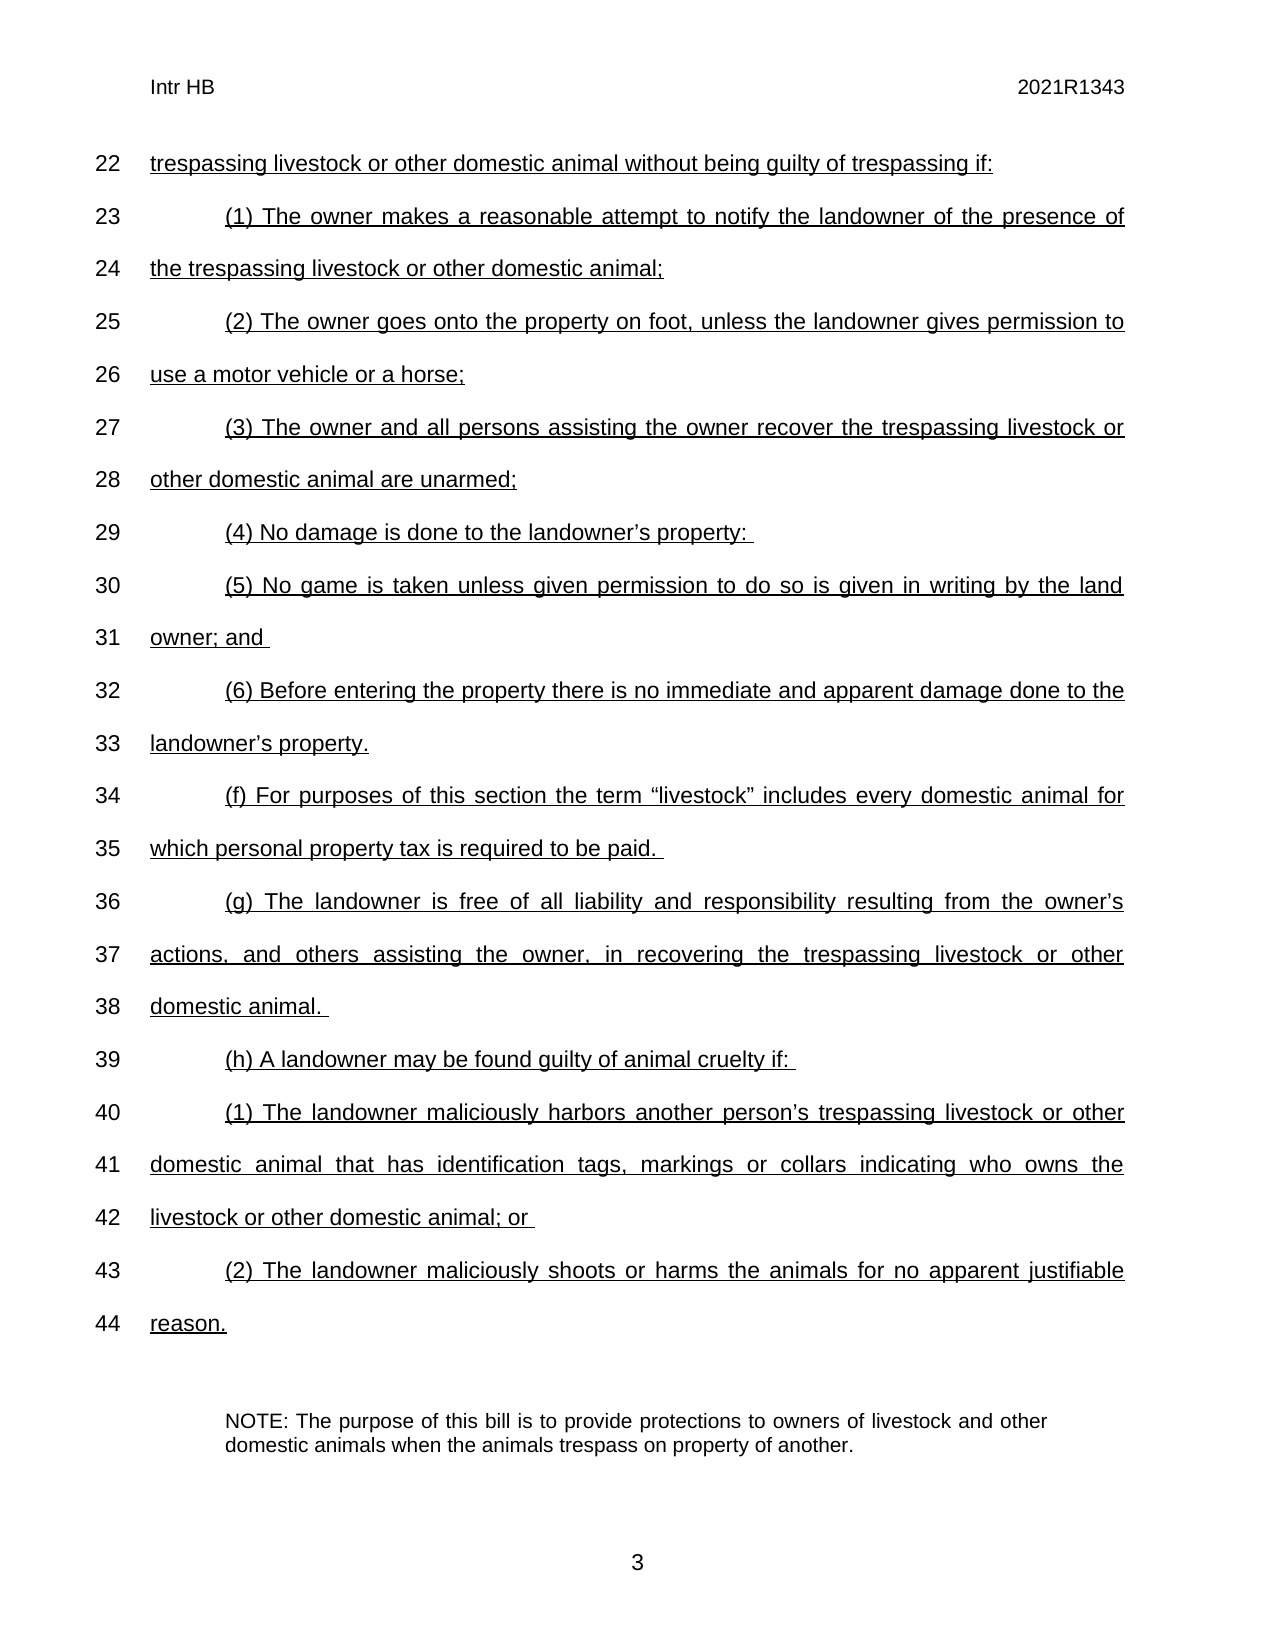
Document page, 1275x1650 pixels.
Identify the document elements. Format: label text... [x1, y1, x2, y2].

text (1) The landowner maliciously harbors another person’s trespassing livestock or other domestic animal that has identification tags, markings or collars indicating who owns the livestock or other domestic animal; or [150, 1099, 1125, 1231]
text (f) For purposes of this section the term “livestock” includes every domestic animal for which personal property tax is required to be paid. [150, 782, 1125, 862]
text NOTE: The purpose of this bill is to provide protections to owners of livestock and other domestic animals when the animals trespass on property of another. [225, 1409, 1050, 1457]
text (3) The owner and all persons assisting the owner recover the trespassing livestock or other domestic animal are unarmed; [150, 413, 1125, 493]
text (g) The landowner is free of all liability and responsibility resulting from the owner’s actions, and others assisting the owner, in recovering the trespassing livestock or other domestic animal. [150, 888, 1125, 1020]
text (2) The owner goes onto the property on foot, unless the landowner gives permission to use a motor vehicle or a horse; [150, 308, 1125, 387]
text (1) The owner makes a reasonable attempt to notify the landowner of the presence of the trespassing livestock or other domestic animal; [150, 203, 1125, 282]
text (2) The landowner maliciously shoots or harms the animals for no apparent justifiable reason. [150, 1257, 1125, 1336]
text (6) Before entering the property there is no immediate and apparent damage done to the landowner’s property. [150, 677, 1125, 756]
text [150, 150, 1125, 176]
text (4) No damage is done to the landowner’s property: [150, 519, 1125, 545]
text (h) A landowner may be found guilty of animal cruelty if: [150, 1046, 1125, 1072]
text (5) No game is taken unless given permission to do so is given in writing by the land owner; and [150, 572, 1125, 651]
